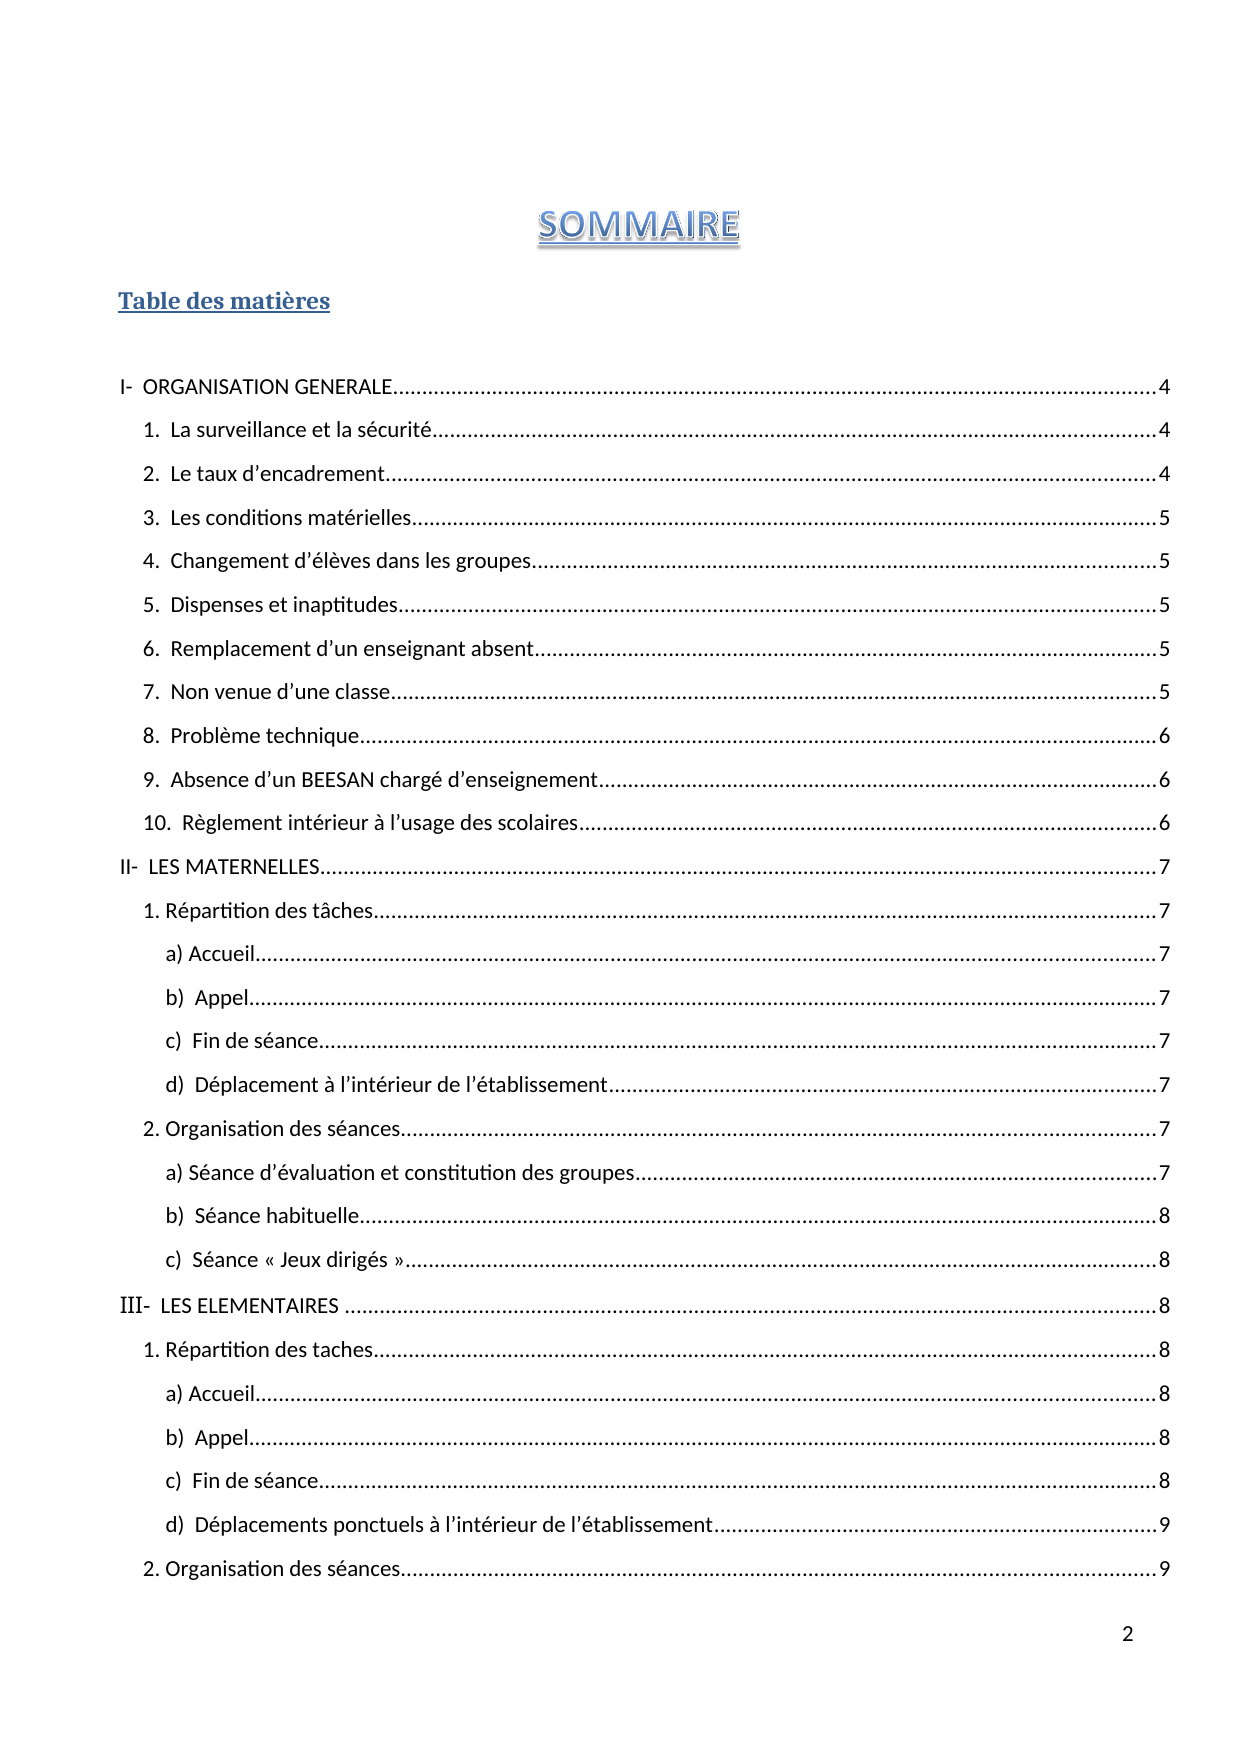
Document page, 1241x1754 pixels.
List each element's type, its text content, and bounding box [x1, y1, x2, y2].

text Table des matières [118, 287, 1181, 316]
picture [508, 183, 794, 282]
